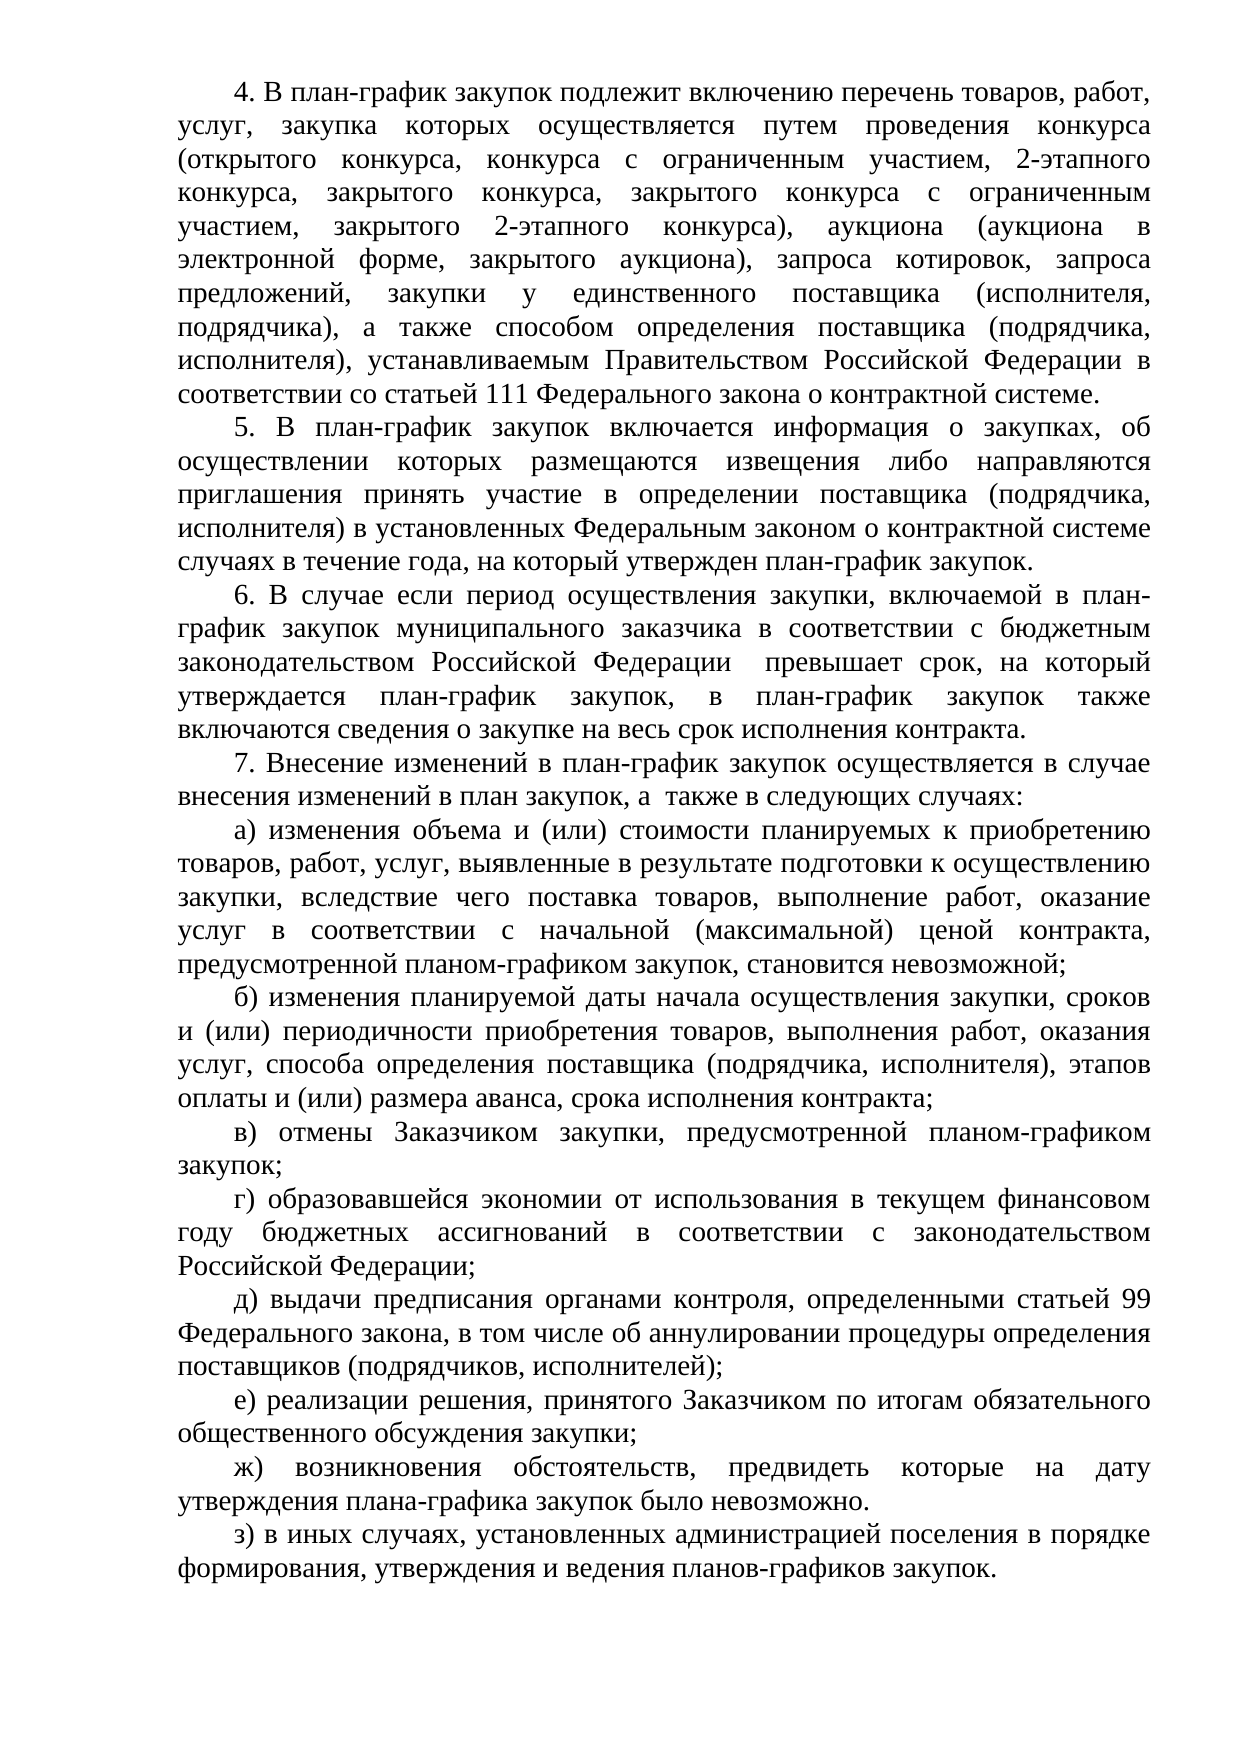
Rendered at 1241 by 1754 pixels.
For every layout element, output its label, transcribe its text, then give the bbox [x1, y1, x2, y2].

text в) отмены Заказчиком закупки, предусмотренной планом-графиком закупок; [177, 1114, 1152, 1181]
text а) изменения объема и (или) стоимости планируемых к приобретению товаров, работ, услуг, выявленные в результате подготовки к осуществлению закупки, вследствие чего поставка товаров, выполнение работ, оказание услуг в соответствии с начальной (максимальной) ценой контракта, предусмотренной планом-графиком закупок, становится невозможной; [177, 812, 1152, 979]
text е) реализации решения, принятого Заказчиком по итогам обязательного общественного обсуждения закупки; [177, 1382, 1152, 1449]
text з) в иных случаях, установленных администрацией поселения в порядке формирования, утверждения и ведения планов-графиков закупок. [177, 1516, 1152, 1583]
text 4. В план-график закупок подлежит включению перечень товаров, работ, услуг, закупка которых осуществляется путем проведения конкурса (открытого конкурса, конкурса с ограниченным участием, 2-этапного конкурса, закрытого конкурса, закрытого конкурса с ограниченным участием, закрытого 2-этапного конкурса), аукциона (аукциона в электронной форме, закрытого аукциона), запроса котировок, запроса предложений, закупки у единственного поставщика (исполнителя, подрядчика), а также способом определения поставщика (подрядчика, исполнителя), устанавливаемым Правительством Российской Федерации в соответствии со статьей 111 Федерального закона о контрактной системе. [177, 74, 1152, 409]
text г) образовавшейся экономии от использования в текущем финансовом году бюджетных ассигнований в соответствии с законодательством Российской Федерации; [177, 1181, 1152, 1281]
text 7. Внесение изменений в план-график закупок осуществляется в случае внесения изменений в план закупок, а также в следующих случаях: [177, 745, 1152, 812]
text 6. В случае если период осуществления закупки, включаемой в план-график закупок муниципального заказчика в соответствии с бюджетным законодательством Российской Федерации превышает срок, на который утверждается план-график закупок, в план-график закупок также включаются сведения о закупке на весь срок исполнения контракта. [177, 577, 1152, 745]
text ж) возникновения обстоятельств, предвидеть которые на дату утверждения плана-графика закупок было невозможно. [177, 1449, 1152, 1516]
text д) выдачи предписания органами контроля, определенными статьей 99 Федерального закона, в том числе об аннулировании процедуры определения поставщиков (подрядчиков, исполнителей); [177, 1281, 1152, 1382]
text б) изменения планируемой даты начала осуществления закупки, сроков и (или) периодичности приобретения товаров, выполнения работ, оказания услуг, способа определения поставщика (подрядчика, исполнителя), этапов оплаты и (или) размера аванса, срока исполнения контракта; [177, 979, 1152, 1114]
text 5. В план-график закупок включается информация о закупках, об осуществлении которых размещаются извещения либо направляются приглашения принять участие в определении поставщика (подрядчика, исполнителя) в установленных Федеральным законом о контрактной системе случаях в течение года, на который утвержден план-график закупок. [177, 409, 1152, 577]
